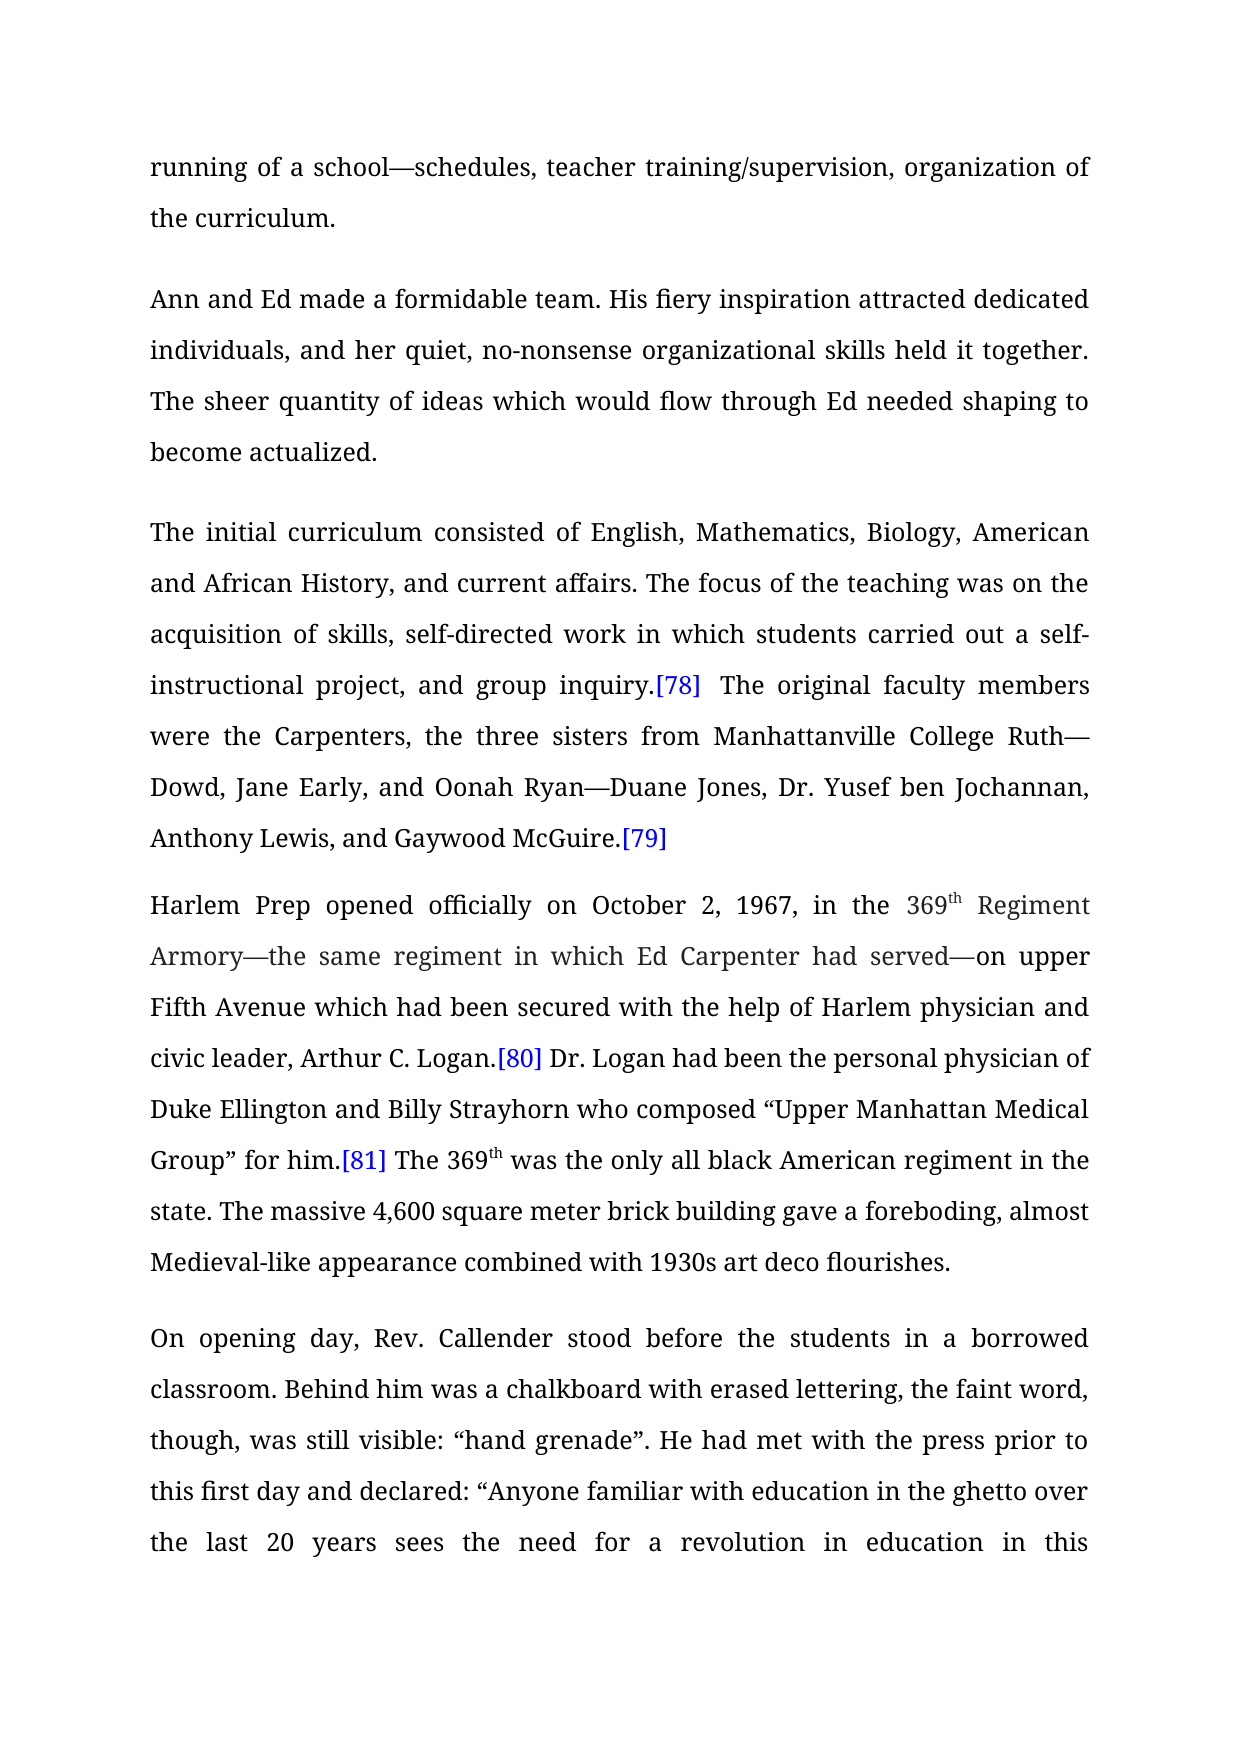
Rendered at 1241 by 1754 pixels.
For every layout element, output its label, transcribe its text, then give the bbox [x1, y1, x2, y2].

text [150, 1321, 1090, 1559]
text Harlem Prep opened officially on October 2, 1967, in the 369th Regiment Armory—the same regiment in which Ed Carpenter had served—on upper Fifth Avenue which had been secured with the help of Harlem physician and civic leader, Arthur C. Logan.[80] Dr. Logan had been the personal physician of Duke Ellington and Billy Strayhorn who composed “Upper Manhattan Medical Group” for him.[81] The 369th was the only all black American regiment in the state. The massive 4,600 square meter brick building gave a foreboding, almost Medieval-like appearance combined with 1930s art deco flourishes. [150, 887, 1090, 1279]
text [150, 150, 1090, 235]
text Ann and Ed made a formidable team. His fiery inspiration attracted dedicated individuals, and her quiet, no-nonsense organizational skills held it together. The sheer quantity of ideas which would flow through Ed needed shaping to become actualized. [150, 281, 1090, 468]
text The initial curriculum consisted of English, Mathematics, Biology, American and African History, and current affairs. The focus of the teaching was on the acquisition of skills, self-directed work in which students carried out a self-instructional project, and group inquiry.[78] The original faculty members were the Carpenters, the three sisters from Manhattanville College Ruth—Dowd, Jane Early, and Oonah Ryan—Duane Jones, Dr. Yusef ben Jochannan, Anthony Lewis, and Gaywood McGuire.[79] [150, 514, 1090, 855]
